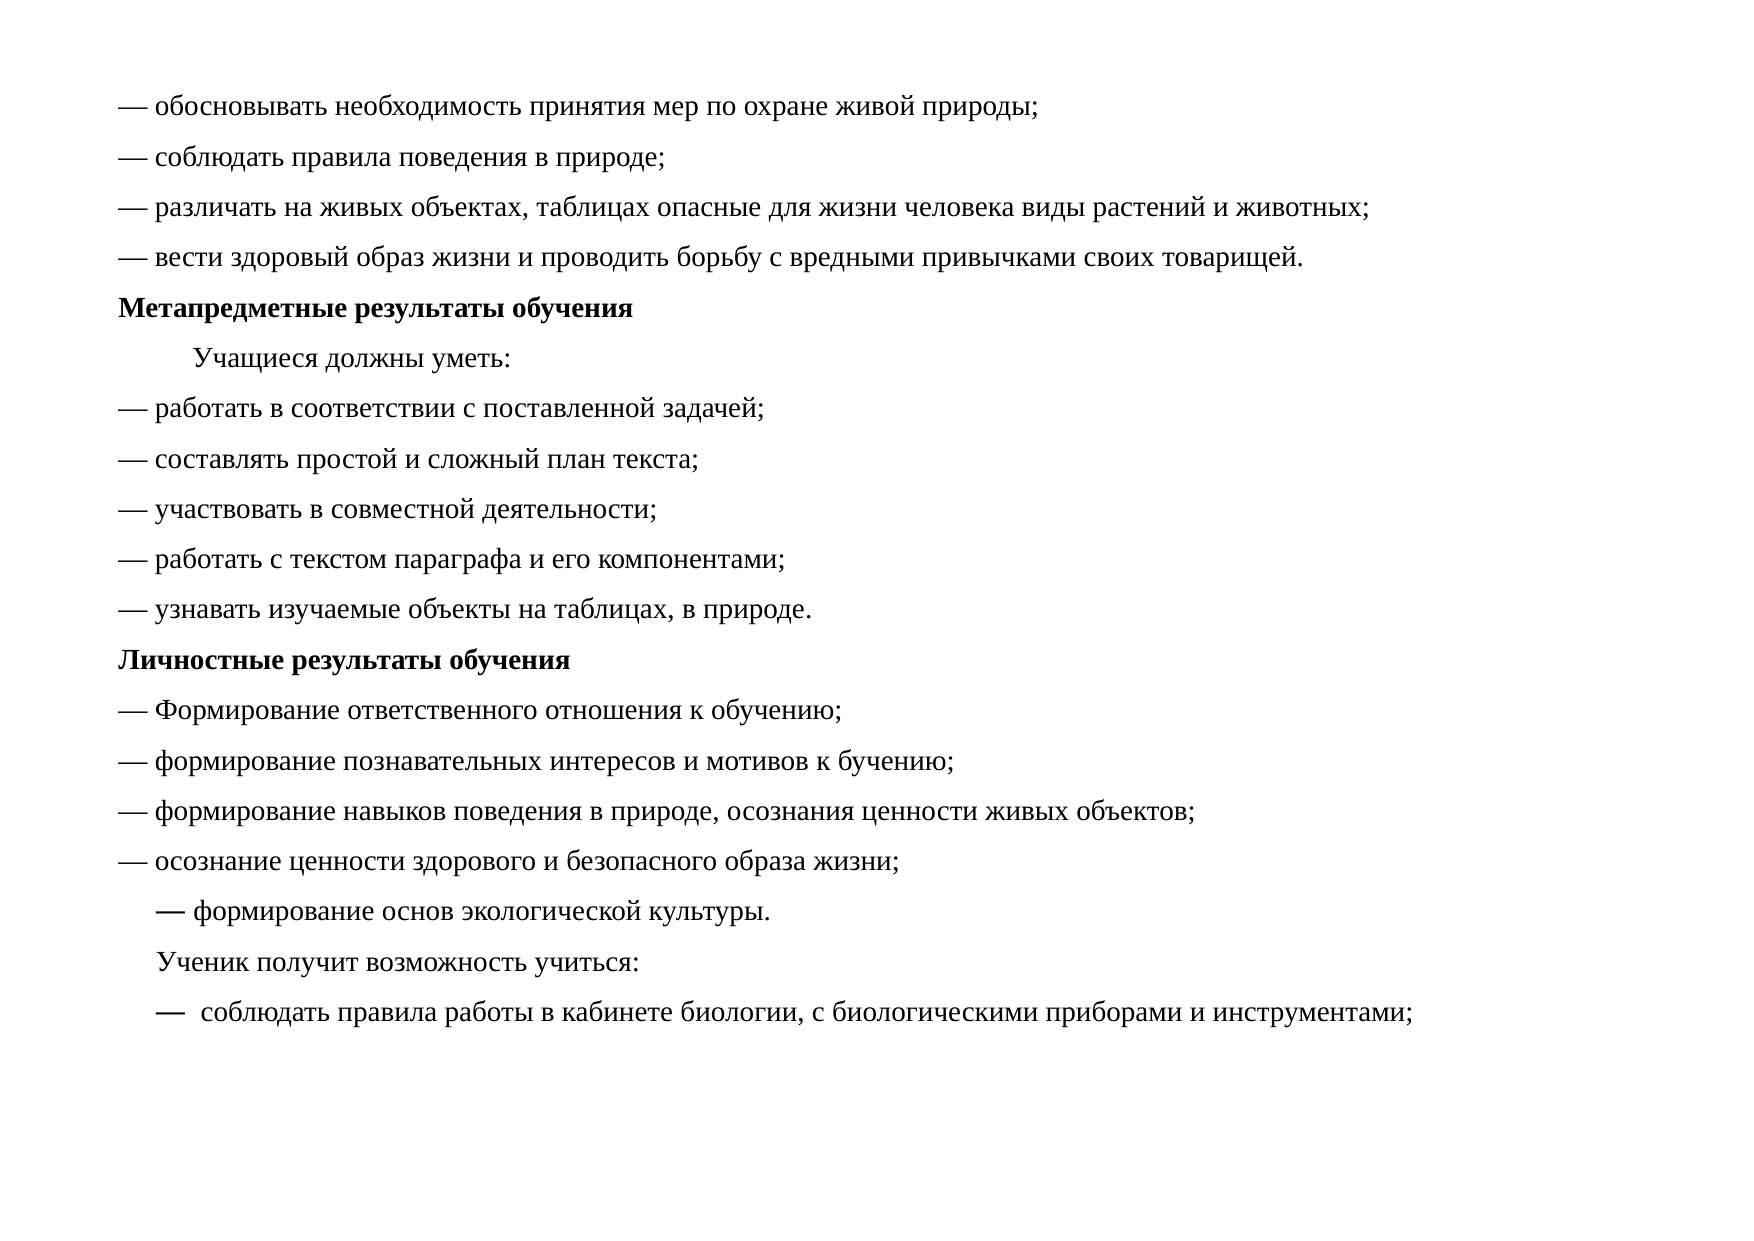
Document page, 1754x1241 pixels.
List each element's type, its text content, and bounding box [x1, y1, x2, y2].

text Личностные результаты обучения [118, 642, 1636, 676]
text — составлять простой и сложный план текста; [118, 441, 1636, 474]
text — формирование познавательных интересов и мотивов к бучению; [118, 743, 1636, 776]
text — участвовать в совместной деятельности; [118, 491, 1636, 524]
list формирование основ экологической культуры. [156, 893, 1636, 927]
text — узнавать изучаемые объекты на таблицах, в природе. [118, 592, 1636, 625]
text — Формирование ответственного отношения к обучению; [118, 692, 1636, 726]
text — вести здоровый образ жизни и проводить борьбу с вредными привычками своих товарищей. [118, 239, 1636, 273]
text Метапредметные результаты обучения [118, 290, 1636, 323]
text — соблюдать правила поведения в природе; [118, 139, 1636, 172]
text — осознание ценности здорового и безопасного образа жизни; [118, 843, 1636, 877]
text — работать с текстом параграфа и его компонентами; [118, 541, 1636, 575]
text — различать на живых объектах, таблицах опасные для жизни человека виды растений и животных; [118, 189, 1636, 223]
text — формирование навыков поведения в природе, осознания ценности живых объектов; [118, 793, 1636, 826]
text — обосновывать необходимость принятия мер по охране живой природы; [118, 88, 1636, 122]
text Учащиеся должны уметь: [118, 340, 1636, 374]
text — работать в соответствии с поставленной задачей; [118, 390, 1636, 424]
list соблюдать правила работы в кабинете биологии, с биологическими приборами и инструментами; [156, 994, 1636, 1028]
text Ученик получит возможность учиться: [156, 944, 1636, 977]
